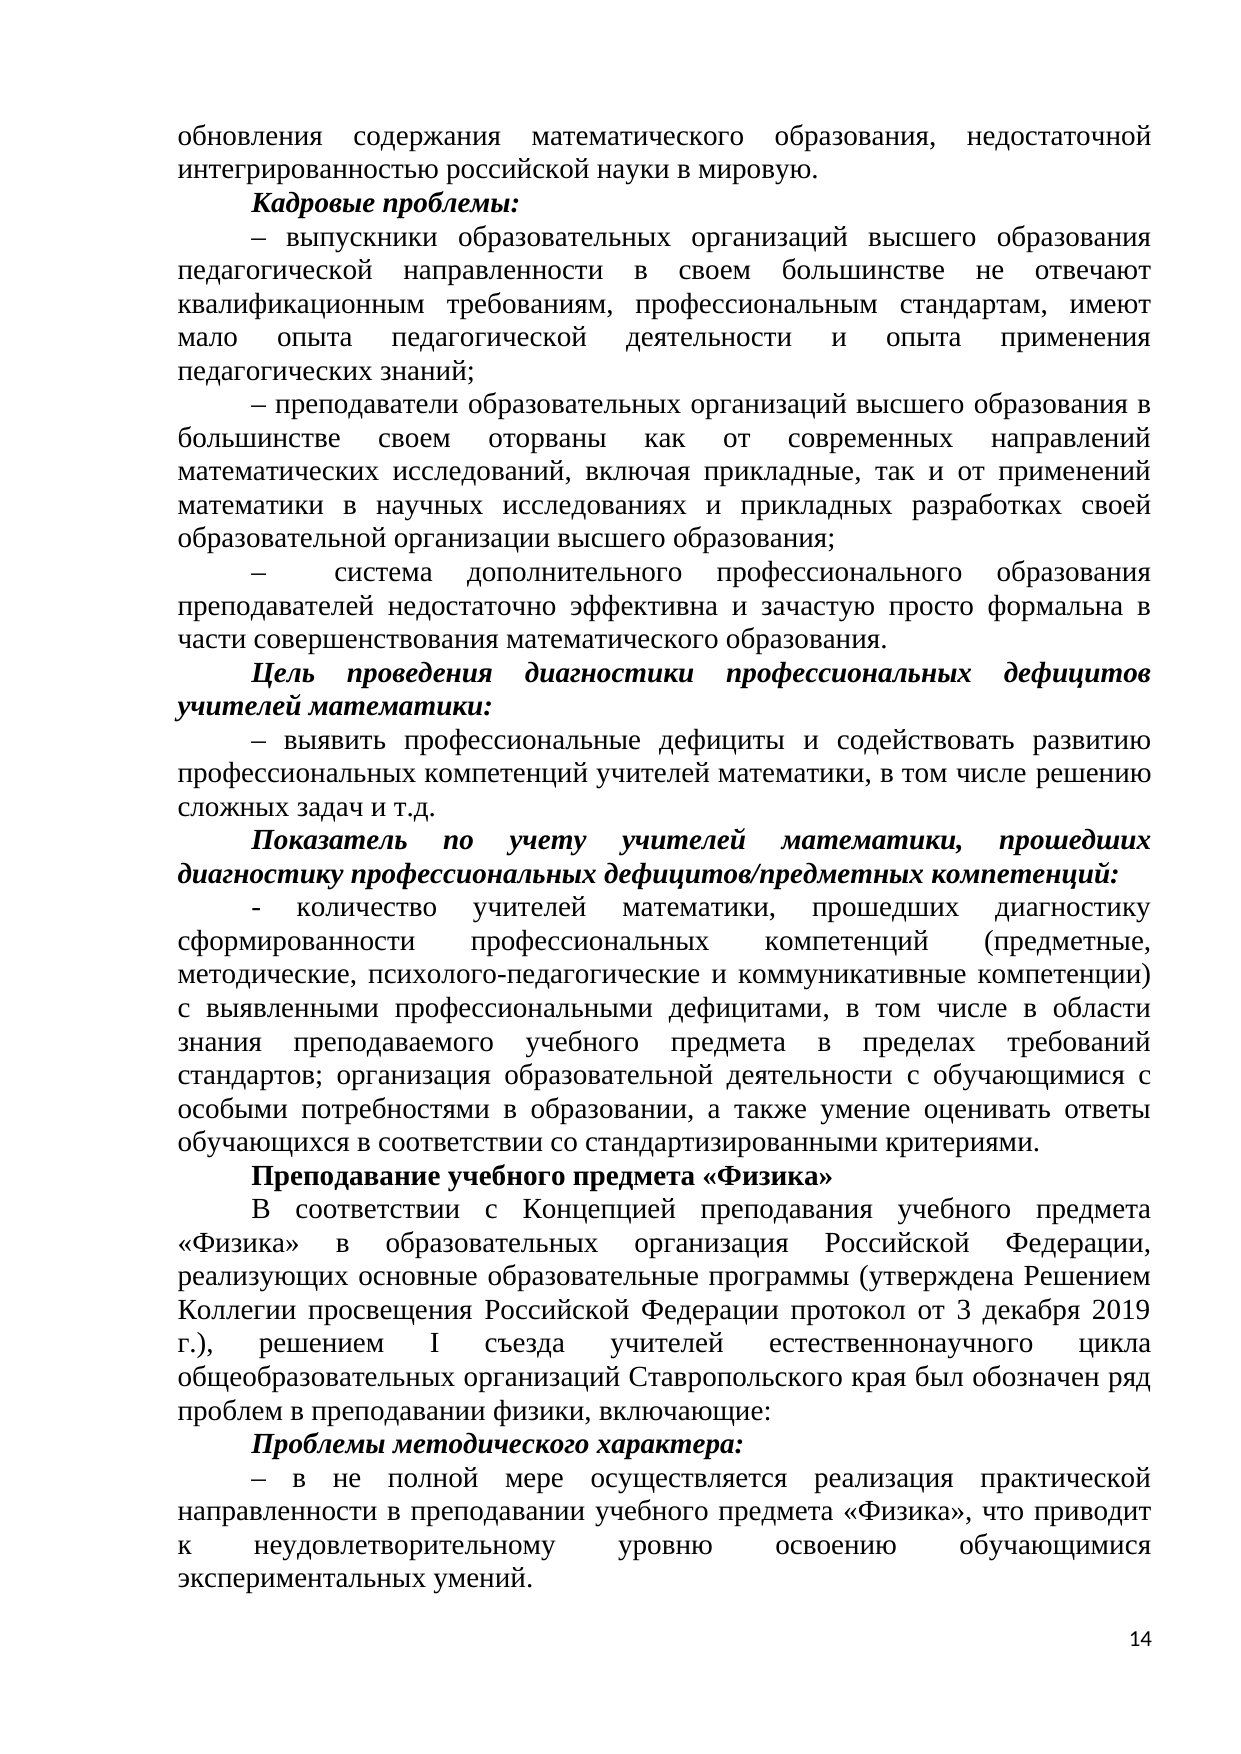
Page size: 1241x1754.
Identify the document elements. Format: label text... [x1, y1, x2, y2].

text - количество учителей математики, прошедших диагностику сформированности профессиональных компетенций (предметные, методические, психолого-педагогические и коммуникативные компетенции) с выявленными профессиональными дефицитами, в том числе в области знания преподаваемого учебного предмета в пределах требований стандартов; организация образовательной деятельности с обучающимися с особыми потребностями в образовании, а также умение оценивать ответы обучающихся в соответствии со стандартизированными критериями. [177, 889, 1152, 1158]
text В соответствии с Концепцией преподавания учебного предмета «Физика» в образовательных организация Российской Федерации, реализующих основные образовательные программы (утверждена Решением Коллегии просвещения Российской Федерации протокол от 3 декабря 2019 г.), решением I съезда учителей естественнонаучного цикла общеобразовательных организаций Ставропольского края был обозначен ряд проблем в преподавании физики, включающие: [177, 1191, 1152, 1426]
text Цель проведения диагностики профессиональных дефицитов учителей математики: [177, 655, 1152, 722]
text ‒ выпускники образовательных организаций высшего образования педагогической направленности в своем большинстве не отвечают квалификационным требованиям, профессиональным стандартам, имеют мало опыта педагогической деятельности и опыта применения педагогических знаний; [177, 219, 1152, 386]
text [177, 118, 1152, 185]
text ‒ выявить профессиональные дефициты и содействовать развитию профессиональных компетенций учителей математики, в том числе решению сложных задач и т.д. [177, 722, 1152, 822]
text Проблемы методического характера: [177, 1426, 1152, 1460]
text ‒ преподаватели образовательных организаций высшего образования в большинстве своем оторваны как от современных направлений математических исследований, включая прикладные, так и от применений математики в научных исследованиях и прикладных разработках своей образовательной организации высшего образования; [177, 386, 1152, 554]
text Кадровые проблемы: [177, 185, 1152, 219]
text Показатель по учету учителей математики, прошедших диагностику профессиональных дефицитов/предметных компетенций: [177, 822, 1152, 889]
text ‒ система дополнительного профессионального образования преподавателей недостаточно эффективна и зачастую просто формальна в части совершенствования математического образования. [177, 554, 1152, 655]
text ‒ в не полной мере осуществляется реализация практической направленности в преподавании учебного предмета «Физика», что приводит к неудовлетворительному уровню освоению обучающимися экспериментальных умений. [177, 1460, 1152, 1594]
text Преподавание учебного предмета «Физика» [177, 1158, 1152, 1191]
